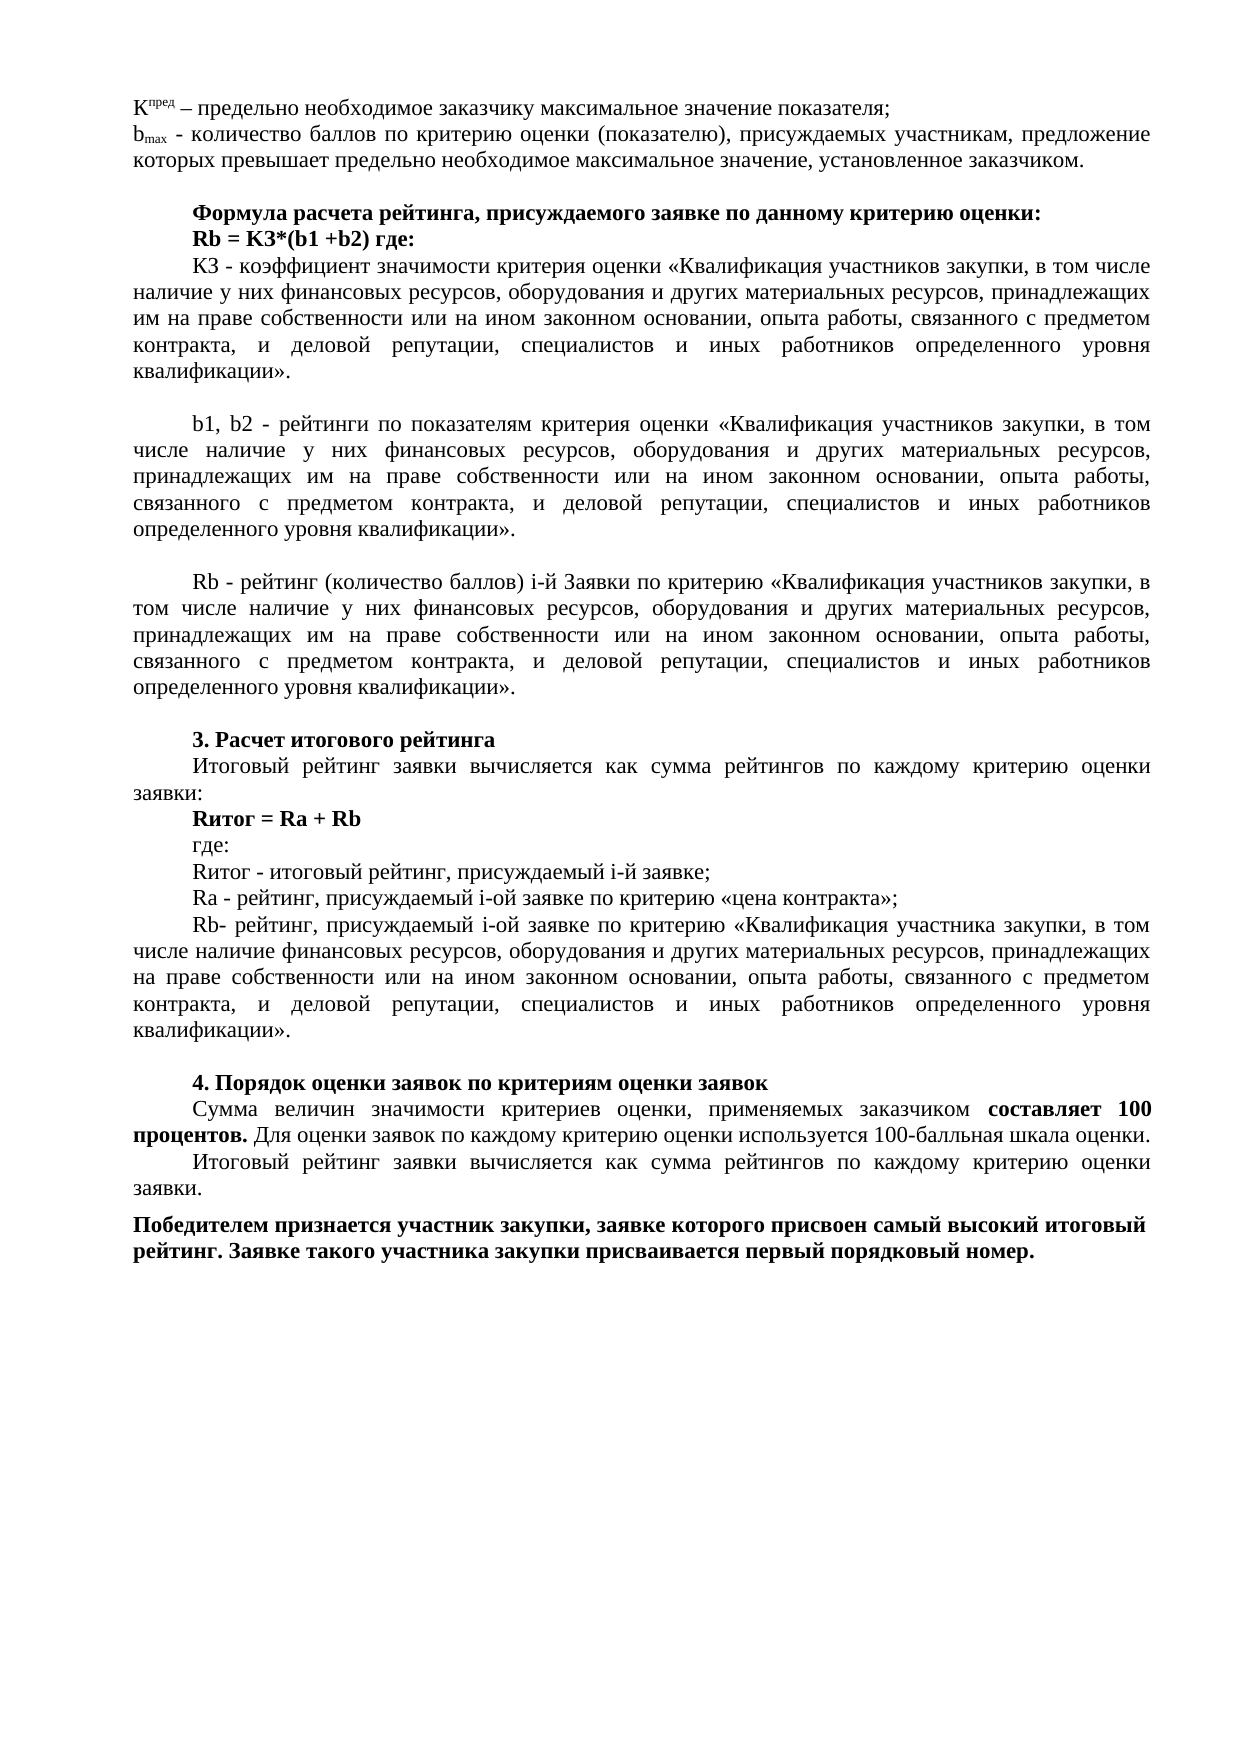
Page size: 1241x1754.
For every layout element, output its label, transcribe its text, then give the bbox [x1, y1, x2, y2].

text 3. Расчет итогового рейтинга [133, 726, 1152, 752]
text Итоговый рейтинг заявки вычисляется как сумма рейтингов по каждому критерию оценки заявки: [133, 752, 1152, 805]
text где: [133, 832, 1152, 858]
text КЗ - коэффициент значимости критерия оценки «Квалификация участников закупки, в том числе наличие у них финансовых ресурсов, оборудования и других материальных ресурсов, принадлежащих им на праве собственности или на ином законном основании, опыта работы, связанного с предметом контракта, и деловой репутации, специалистов и иных работников определенного уровня квалификации». [133, 252, 1152, 383]
text Ra - рейтинг, присуждаемый i-ой заявке по критерию «цена контракта»; [133, 884, 1152, 911]
text Rb = KЗ*(b1 +b2) где: [133, 225, 1152, 252]
text Rb- рейтинг, присуждаемый i-ой заявке по критерию «Квалификация участника закупки, в том числе наличие финансовых ресурсов, оборудования и других материальных ресурсов, принадлежащих на праве собственности или на ином законном основании, опыта работы, связанного с предметом контракта, и деловой репутации, специалистов и иных работников определенного уровня квалификации». [133, 911, 1152, 1042]
text b1, b2 - рейтинги по показателям критерия оценки «Квалификация участников закупки, в том числе наличие у них финансовых ресурсов, оборудования и других материальных ресурсов, принадлежащих им на праве собственности или на ином законном основании, опыта работы, связанного с предметом контракта, и деловой репутации, специалистов и иных работников определенного уровня квалификации». [133, 410, 1152, 542]
text Rитог - итоговый рейтинг, присуждаемый i-й заявке; [133, 858, 1152, 884]
text Кпред – предельно необходимое заказчику максимальное значение показателя; [133, 94, 1152, 120]
text Итоговый рейтинг заявки вычисляется как сумма рейтингов по каждому критерию оценки заявки. [133, 1148, 1152, 1201]
text 4. Порядок оценки заявок по критериям оценки заявок [133, 1069, 1152, 1095]
text Формула расчета рейтинга, присуждаемого заявке по данному критерию оценки: [133, 199, 1152, 225]
text Rитог = Ra + Rb [133, 805, 1152, 832]
text Rb - рейтинг (количество баллов) i-й Заявки по критерию «Квалификация участников закупки, в том числе наличие у них финансовых ресурсов, оборудования и других материальных ресурсов, принадлежащих им на праве собственности или на ином законном основании, опыта работы, связанного с предметом контракта, и деловой репутации, специалистов и иных работников определенного уровня квалификации». [133, 568, 1152, 700]
text bmax - количество баллов по критерию оценки (показателю), присуждаемых участникам, предложение которых превышает предельно необходимое максимальное значение, установленное заказчиком. [133, 120, 1152, 173]
text Победителем признается участник закупки, заявке которого присвоен самый высокий итоговый рейтинг. Заявке такого участника закупки присваивается первый порядковый номер. [133, 1211, 1147, 1263]
text Сумма величин значимости критериев оценки, применяемых заказчиком составляет 100 процентов. Для оценки заявок по каждому критерию оценки используется 100-балльная шкала оценки. [133, 1095, 1152, 1148]
